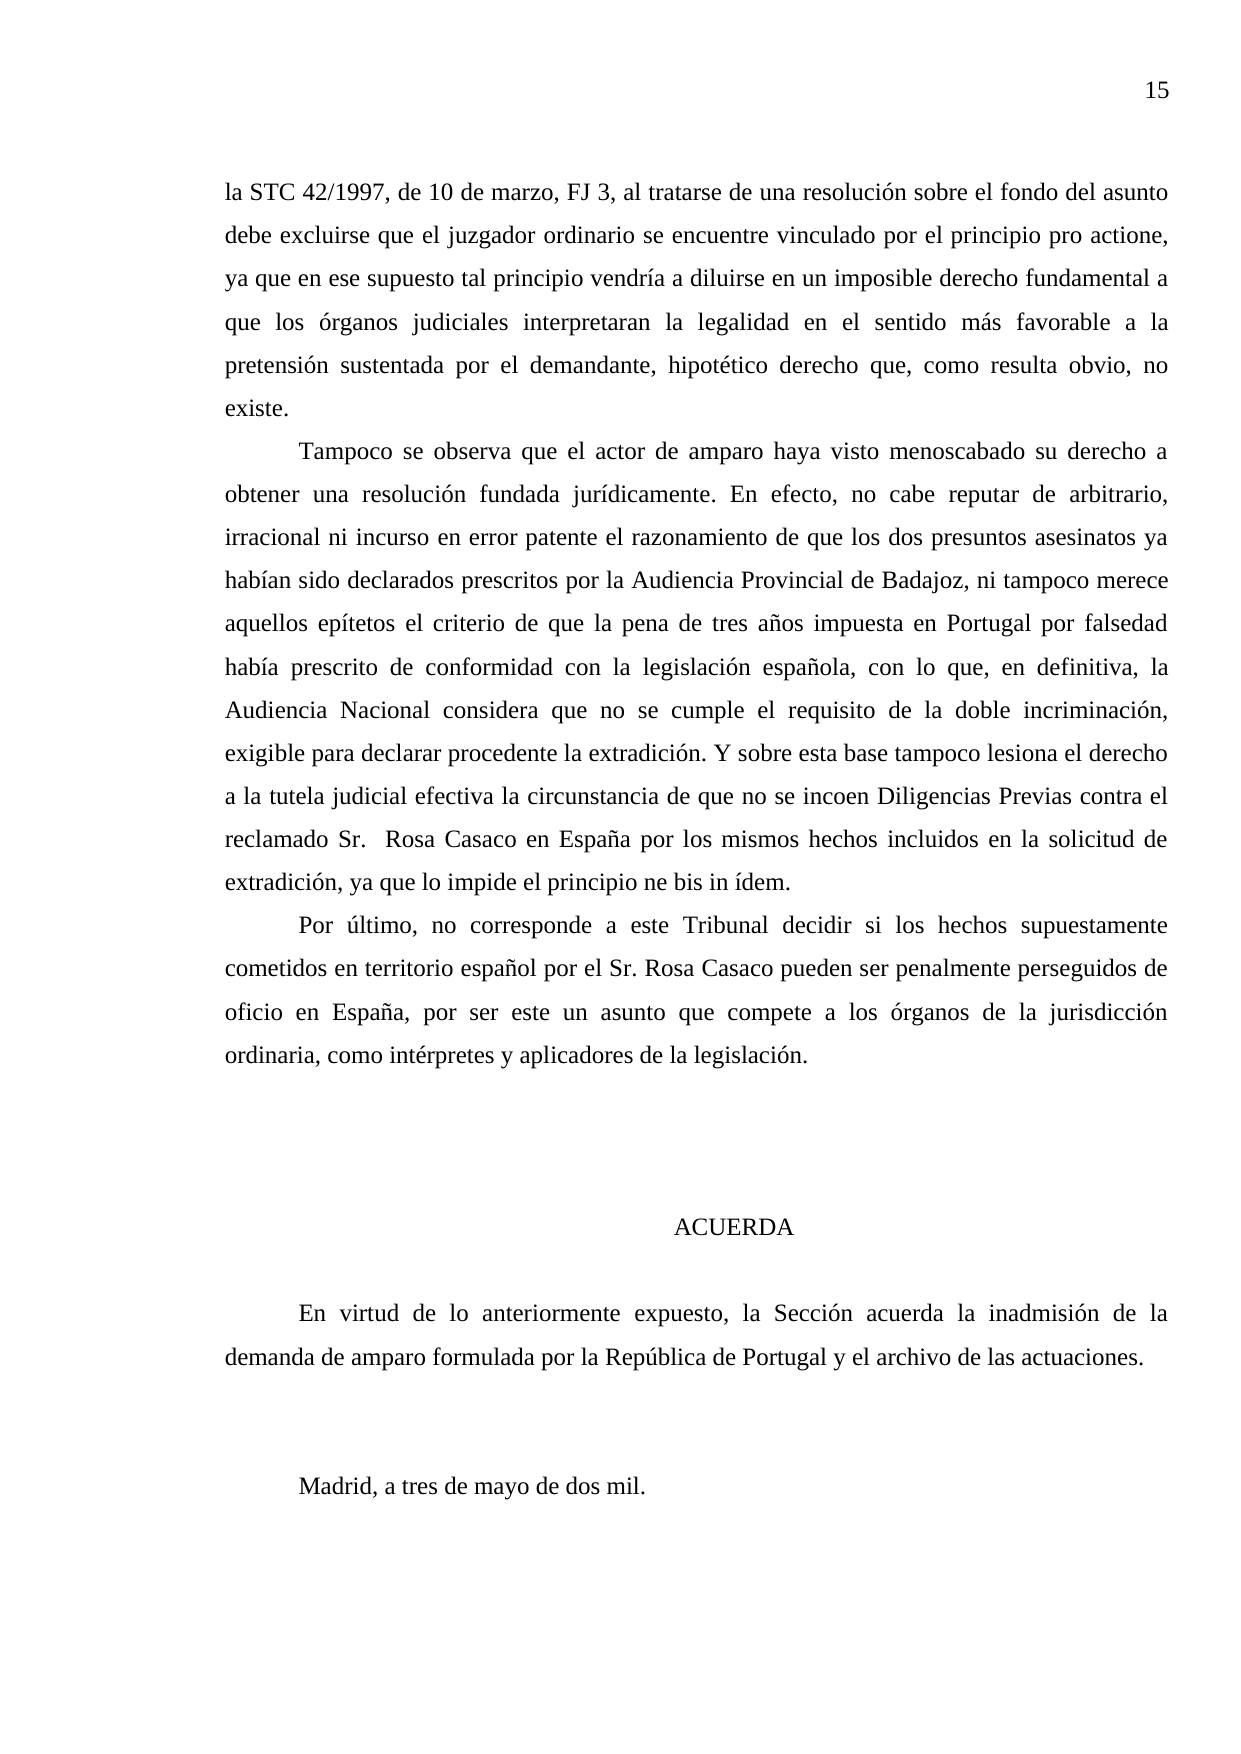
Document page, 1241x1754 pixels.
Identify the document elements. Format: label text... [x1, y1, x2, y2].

text ACUERDA [224, 1212, 1169, 1241]
text Por último, no corresponde a este Tribunal decidir si los hechos supuestamente cometidos en territorio español por el Sr. Rosa Casaco pueden ser penalmente perseguidos de oficio en España, por ser este un asunto que compete a los órganos de la jurisdicción ordinaria, como intérpretes y aplicadores de la legislación. [224, 910, 1169, 1068]
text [224, 177, 1169, 422]
text Tampoco se observa que el actor de amparo haya visto menoscabado su derecho a obtener una resolución fundada jurídicamente. En efecto, no cabe reputar de arbitrario, irracional ni incurso en error patente el razonamiento de que los dos presuntos asesinatos ya habían sido declarados prescritos por la Audiencia Provincial de Badajoz, ni tampoco merece aquellos epítetos el criterio de que la pena de tres años impuesta en Portugal por falsedad había prescrito de conformidad con la legislación española, con lo que, en definitiva, la Audiencia Nacional considera que no se cumple el requisito de la doble incriminación, exigible para declarar procedente la extradición. Y sobre esta base tampoco lesiona el derecho a la tutela judicial efectiva la circunstancia de que no se incoen Diligencias Previas contra el reclamado Sr. Rosa Casaco en España por los mismos hechos incluidos en la solicitud de extradición, ya que lo impide el principio ne bis in ídem. [224, 436, 1169, 896]
text Madrid, a tres de mayo de dos mil. [224, 1471, 1169, 1500]
text En virtud de lo anteriormente expuesto, la Sección acuerda la inadmisión de la demanda de amparo formulada por la República de Portugal y el archivo de las actuaciones. [224, 1298, 1169, 1370]
